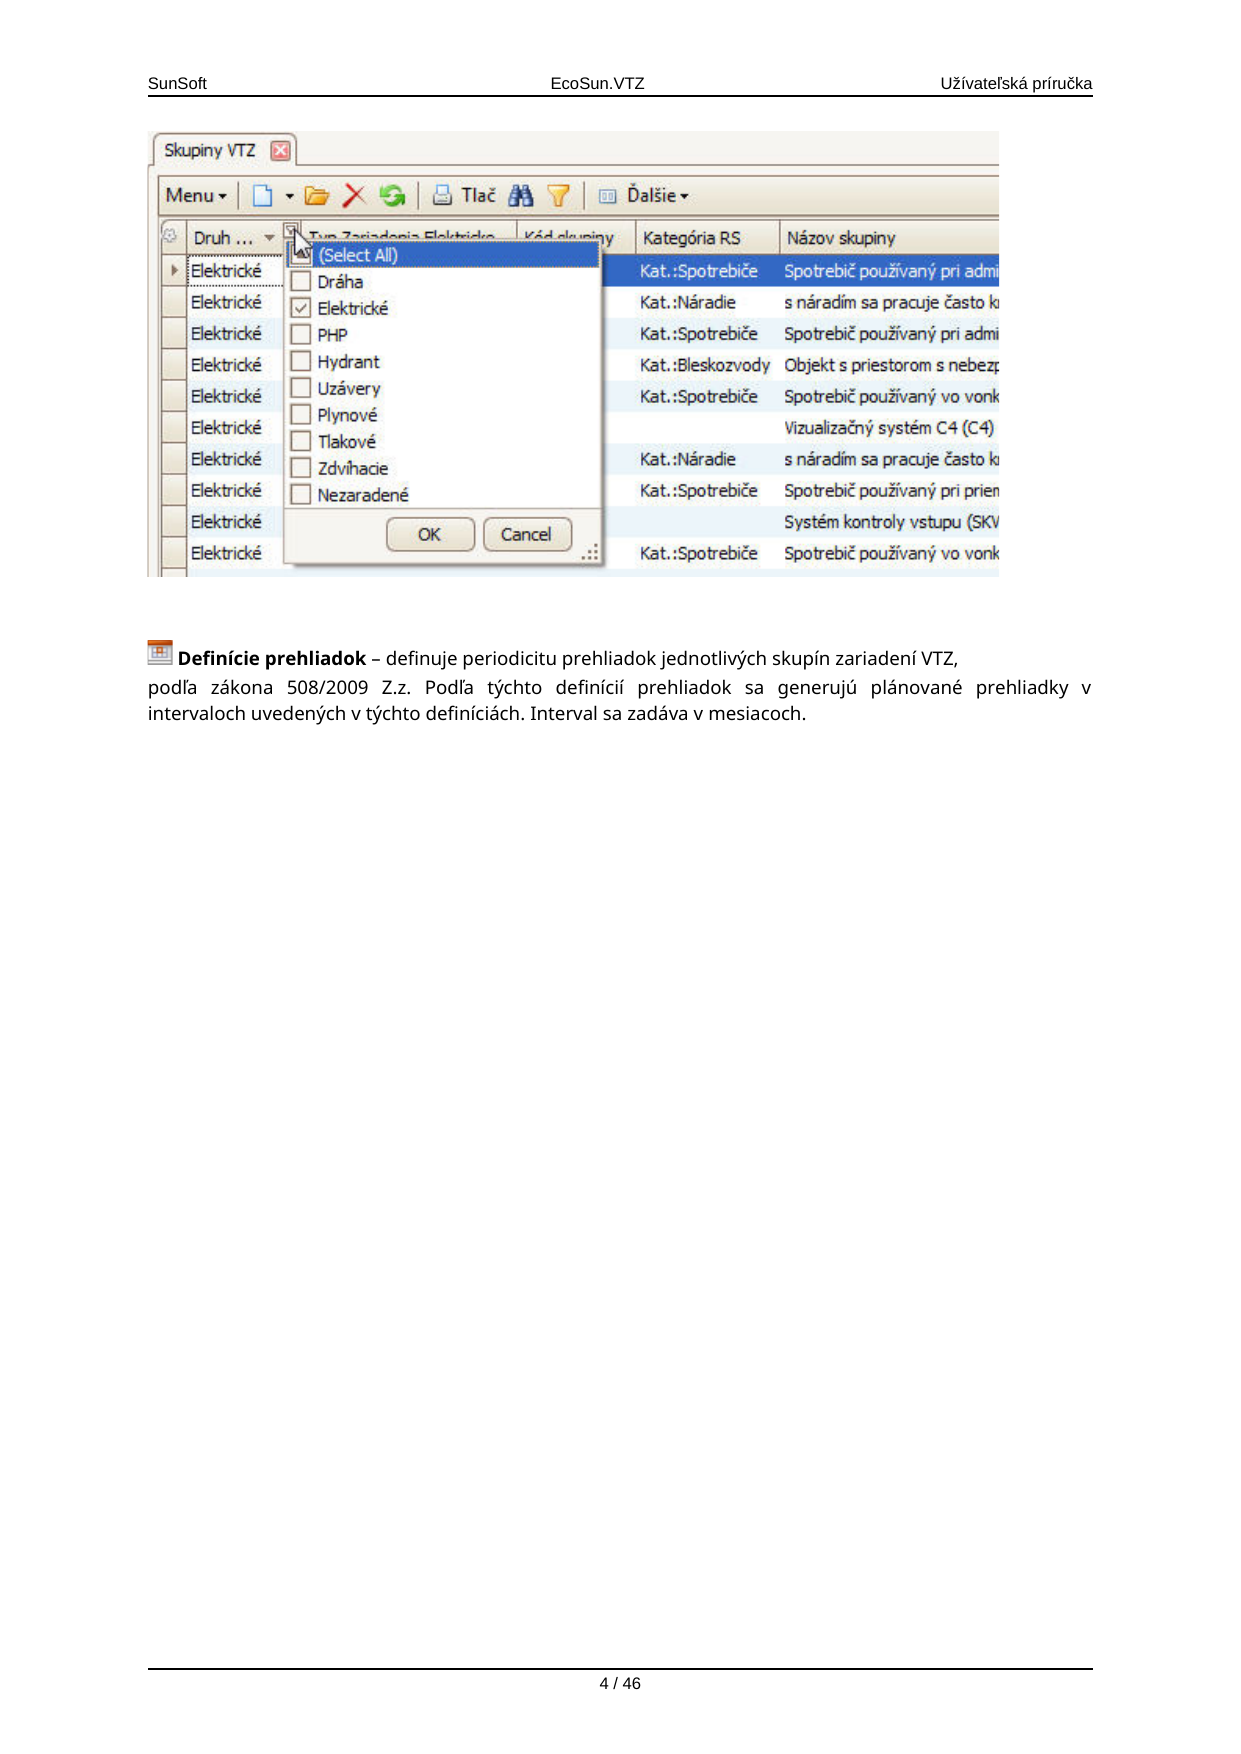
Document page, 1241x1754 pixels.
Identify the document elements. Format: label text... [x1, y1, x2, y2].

picture [147, 131, 1000, 577]
picture [147, 640, 173, 665]
text Definície prehliadok – definuje periodicitu prehliadok jednotlivých skupín zariadení VTZ, [148, 640, 1093, 670]
text podľa zákona 508/2009 Z.z. Podľa týchto definícií prehliadok sa generujú plánované prehliadky v intervaloch uvedených v týchto definíciách. Interval sa zadáva v mesiacoch. [148, 674, 1093, 726]
